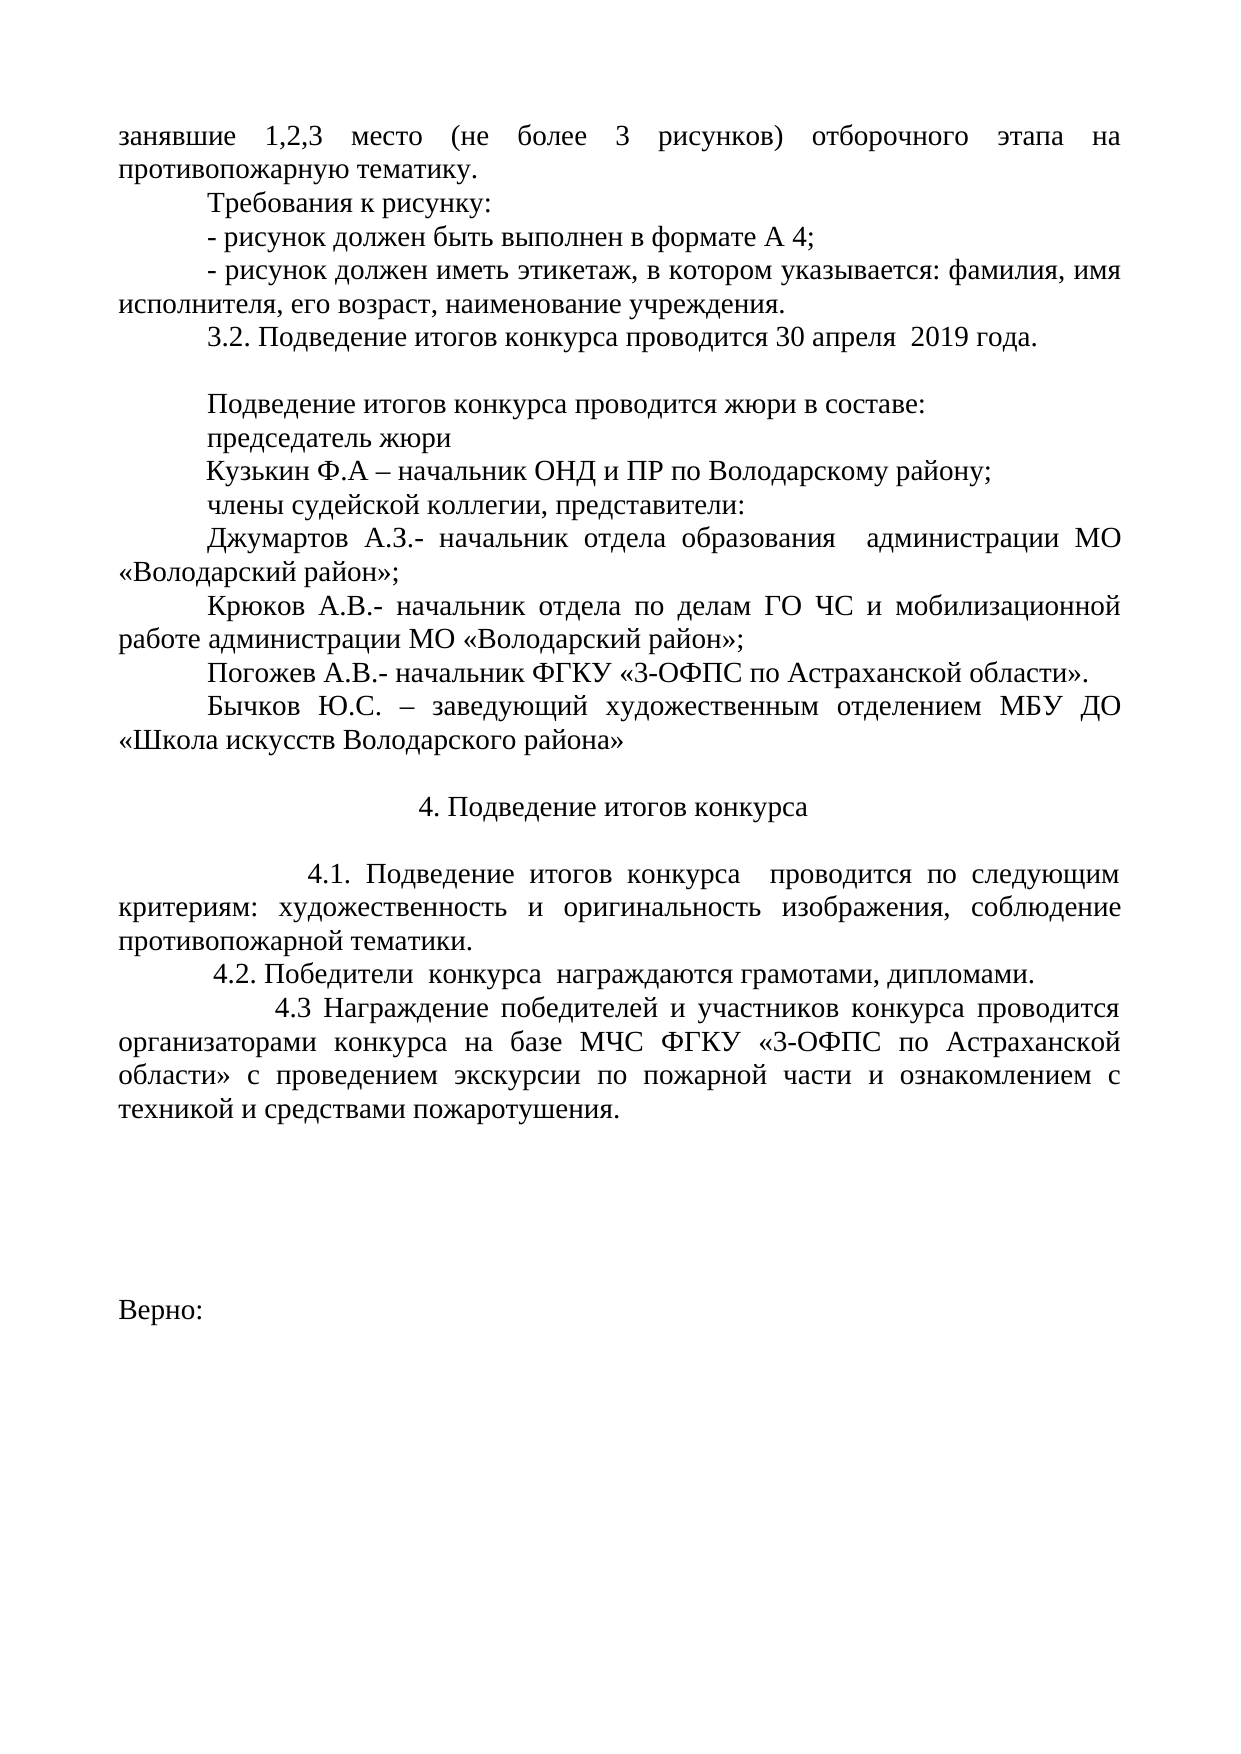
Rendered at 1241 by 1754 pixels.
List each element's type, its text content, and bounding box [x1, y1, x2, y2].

text Бычков Ю.С. – заведующий художественным отделением МБУ ДО «Школа искусств Володарского района» [118, 688, 1122, 755]
text Крюков А.В.- начальник отдела по делам ГО ЧС и мобилизационной работе администрации МО «Володарский район»; [118, 588, 1122, 655]
text 3.2. Подведение итогов конкурса проводится 30 апреля 2019 года. [118, 319, 1122, 353]
text Кузькин Ф.А – начальник ОНД и ПР по Володарскому району; [118, 453, 1122, 487]
text Подведение итогов конкурса проводится жюри в составе: [118, 386, 1122, 420]
text Верно: [118, 1292, 1122, 1326]
text члены судейской коллегии, представители: [118, 487, 1122, 521]
text председатель жюри [118, 420, 1122, 453]
text - рисунок должен быть выполнен в формате А 4; [118, 219, 1122, 252]
text Погожев А.В.- начальник ФГКУ «3-ОФПС по Астраханской области». [118, 655, 1122, 688]
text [118, 118, 1122, 185]
text Джумартов А.З.- начальник отдела образования администрации МО «Володарский район»; [118, 521, 1122, 588]
text 4.2. Победители конкурса награждаются грамотами, дипломами. [118, 957, 1122, 990]
text 4. Подведение итогов конкурса [118, 789, 1122, 822]
text - рисунок должен иметь этикетаж, в котором указывается: фамилия, имя исполнителя, его возраст, наименование учреждения. [118, 252, 1122, 319]
text 4.3 Награждение победителей и участников конкурса проводится организаторами конкурса на базе МЧС ФГКУ «3-ОФПС по Астраханской области» с проведением экскурсии по пожарной части и ознакомлением с техникой и средствами пожаротушения. [118, 990, 1122, 1124]
text Требования к рисунку: [118, 185, 1122, 219]
text 4.1. Подведение итогов конкурса проводится по следующим критериям: художественность и оригинальность изображения, соблюдение противопожарной тематики. [118, 856, 1122, 957]
